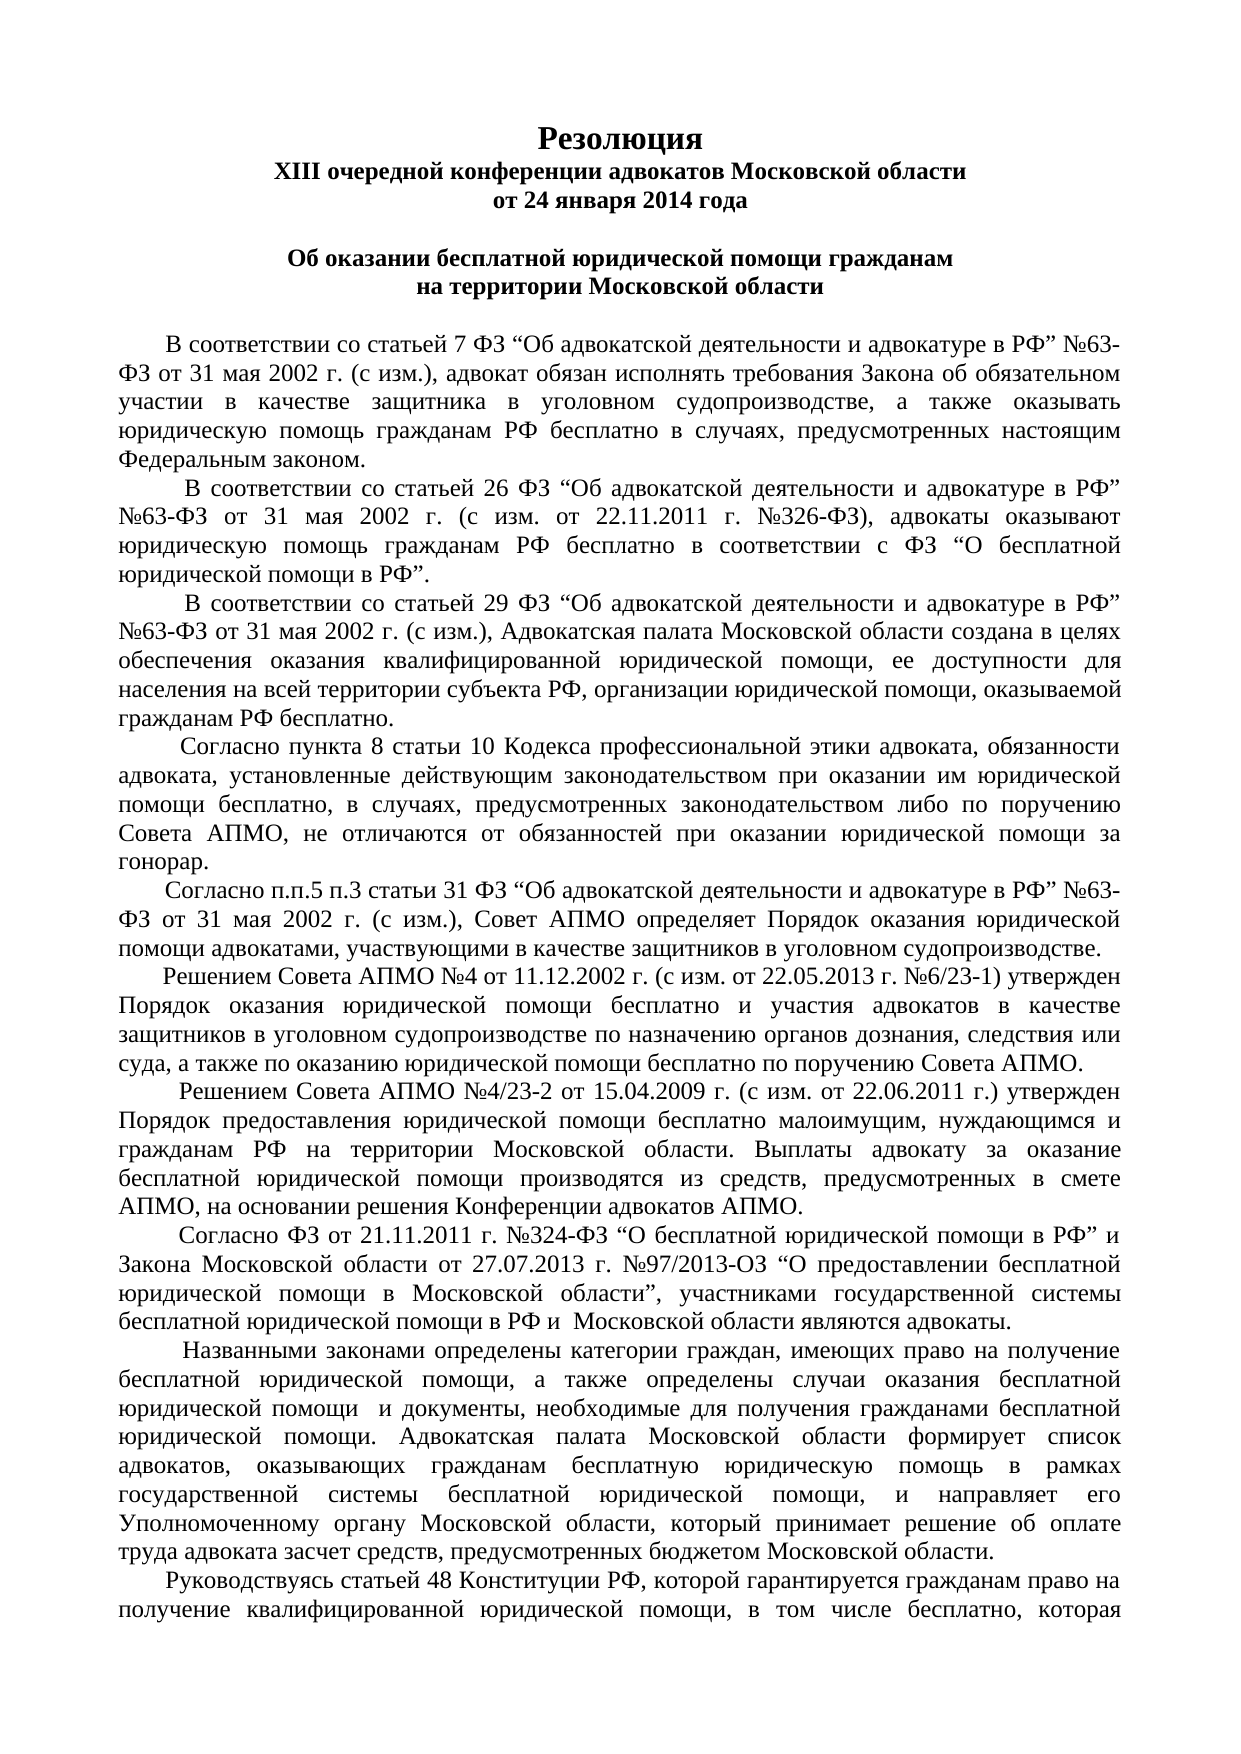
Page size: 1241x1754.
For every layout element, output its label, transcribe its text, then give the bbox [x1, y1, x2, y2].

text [118, 1565, 1122, 1623]
text Согласно п.п.5 п.3 статьи 31 ФЗ “Об адвокатской деятельности и адвокатуре в РФ” №63-ФЗ от 31 мая 2002 г. (с изм.), Совет АПМО определяет Порядок оказания юридической помощи адвокатами, участвующими в качестве защитников в уголовном судопроизводстве. [118, 875, 1122, 961]
text Решением Совета АПМО №4 от 11.12.2002 г. (с изм. от 22.05.2013 г. №6/23-1) утвержден Порядок оказания юридической помощи бесплатно и участия адвокатов в качестве защитников в уголовном судопроизводстве по назначению органов дознания, следствия или суда, а также по оказанию юридической помощи бесплатно по поручению Совета АПМО. [118, 961, 1122, 1076]
text В соответствии со статьей 29 ФЗ “Об адвокатской деятельности и адвокатуре в РФ” №63-ФЗ от 31 мая 2002 г. (с изм.), Адвокатская палата Московской области создана в целях обеспечения оказания квалифицированной юридической помощи, ее доступности для населения на всей территории субъекта РФ, организации юридической помощи, оказываемой гражданам РФ бесплатно. [118, 588, 1122, 731]
text В соответствии со статьей 26 ФЗ “Об адвокатской деятельности и адвокатуре в РФ” №63-ФЗ от 31 мая 2002 г. (с изм. от 22.11.2011 г. №326-ФЗ), адвокаты оказывают юридическую помощь гражданам РФ бесплатно в соответствии с ФЗ “О бесплатной юридической помощи в РФ”. [118, 473, 1122, 588]
text на территории Московской области [118, 271, 1122, 300]
text XIII очередной конференции адвокатов Московской области [118, 156, 1122, 185]
text Названными законами определены категории граждан, имеющих право на получение бесплатной юридической помощи, а также определены случаи оказания бесплатной юридической помощи и документы, необходимые для получения гражданами бесплатной юридической помощи. Адвокатская палата Московской области формирует список адвокатов, оказывающих гражданам бесплатную юридическую помощь в рамках государственной системы бесплатной юридической помощи, и направляет его Уполномоченному органу Московской области, который принимает решение об оплате труда адвоката засчет средств, предусмотренных бюджетом Московской области. [118, 1335, 1122, 1565]
text В соответствии со статьей 7 ФЗ “Об адвокатской деятельности и адвокатуре в РФ” №63-ФЗ от 31 мая 2002 г. (с изм.), адвокат обязан исполнять требования Закона об обязательном участии в качестве защитника в уголовном судопроизводстве, а также оказывать юридическую помощь гражданам РФ бесплатно в случаях, предусмотренных настоящим Федеральным законом. [118, 329, 1122, 473]
text от 24 января 2014 года [118, 185, 1122, 214]
text Согласно пункта 8 статьи 10 Кодекса профессиональной этики адвоката, обязанности адвоката, установленные действующим законодательством при оказании им юридической помощи бесплатно, в случаях, предусмотренных законодательством либо по поручению Совета АПМО, не отличаются от обязанностей при оказании юридической помощи за гонорар. [118, 731, 1122, 875]
title Резолюция [118, 118, 1122, 156]
text Решением Совета АПМО №4/23-2 от 15.04.2009 г. (с изм. от 22.06.2011 г.) утвержден Порядок предоставления юридической помощи бесплатно малоимущим, нуждающимся и гражданам РФ на территории Московской области. Выплаты адвокату за оказание бесплатной юридической помощи производятся из средств, предусмотренных в смете АПМО, на основании решения Конференции адвокатов АПМО. [118, 1076, 1122, 1220]
text Согласно ФЗ от 21.11.2011 г. №324-ФЗ “О бесплатной юридической помощи в РФ” и Закона Московской области от 27.07.2013 г. №97/2013-ОЗ “О предоставлении бесплатной юридической помощи в Московской области”, участниками государственной системы бесплатной юридической помощи в РФ и Московской области являются адвокаты. [118, 1220, 1122, 1335]
text Об оказании бесплатной юридической помощи гражданам [118, 243, 1122, 271]
